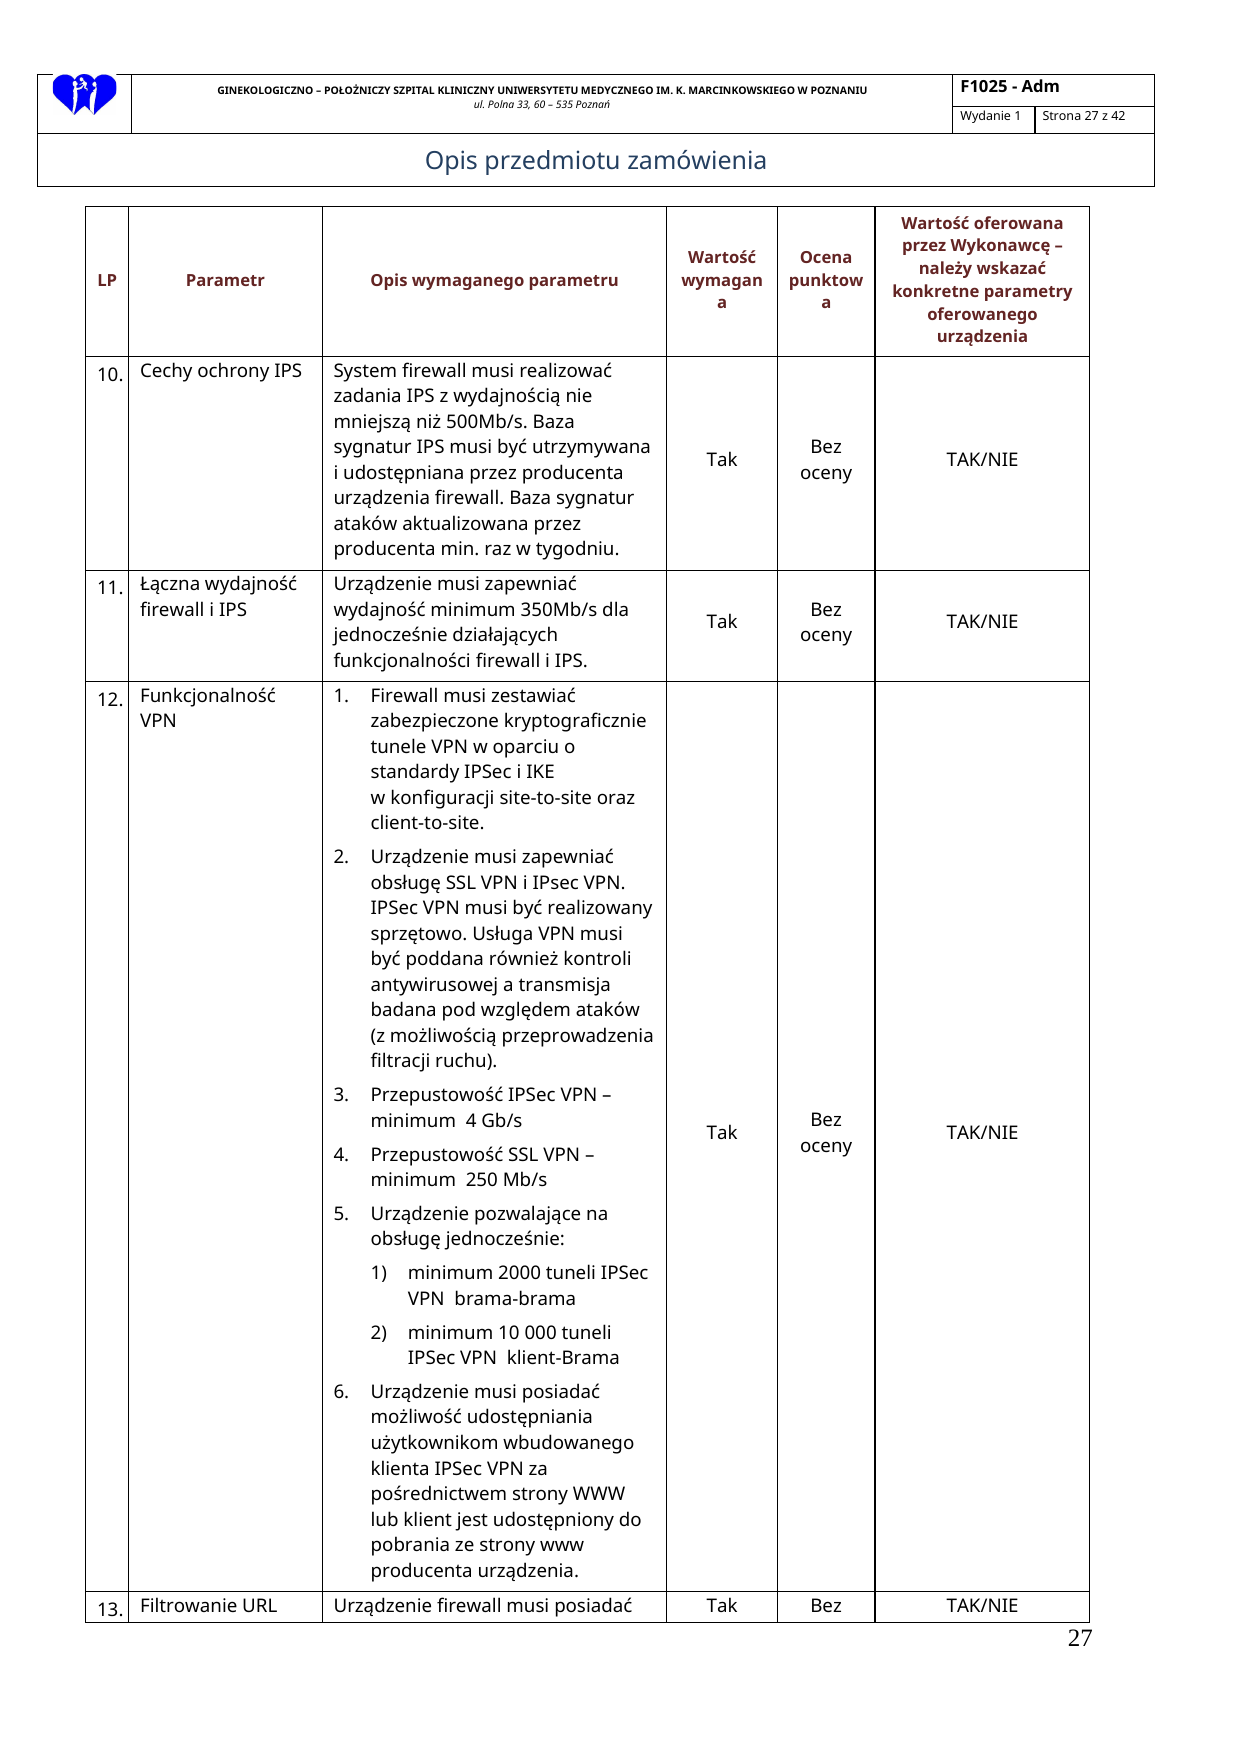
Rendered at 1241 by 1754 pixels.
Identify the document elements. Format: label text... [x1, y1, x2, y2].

table_cell [86, 571, 128, 681]
table_cell Tak [667, 1592, 777, 1622]
table_cell Firewall musi zestawiać zabezpieczone kryptograficznie tunele VPN w oparciu o standardy IPSec i IKE w konfiguracji site-to-site oraz client-to-site. Urządzenie musi zapewniać obsługę SSL VPN i IPsec VPN. IPSec VPN musi być realizowany sprzętowo. Usługa VPN musi być poddana również kontroli antywirusowej a transmisja badana pod względem ataków (z możliwością przeprowadzenia filtracji ruchu). Przepustowość IPSec VPN – minimum 4 Gb/s Przepustowość SSL VPN – minimum 250 Mb/s Urządzenie pozwalające na obsługę jednocześnie: minimum 2000 tuneli IPSec VPN brama-brama minimum 10 000 tuneli IPSec VPN klient-Brama Urządzenie musi posiadać możliwość udostępniania użytkownikom wbudowanego klienta IPSec VPN za pośrednictwem strony WWW lub klient jest udostępniony do pobrania ze strony www producenta urządzenia. [323, 682, 666, 1591]
table_cell TAK/NIE [876, 357, 1089, 569]
table_cell Urządzenie musi zapewniać wydajność minimum 350Mb/s dla jednocześnie działających funkcjonalności firewall i IPS. [323, 571, 666, 681]
table_cell Bez oceny [778, 682, 874, 1591]
table_cell Bez oceny [778, 571, 874, 681]
table_cell Filtrowanie URL [129, 1592, 322, 1622]
table_header Wartość oferowana przez Wykonawcę – należy wskazać konkretne parametry oferowanego urządzenia [876, 207, 1089, 356]
table_cell [86, 682, 128, 1591]
table_cell Łączna wydajność firewall i IPS [129, 571, 322, 681]
table_cell TAK/NIE [876, 1592, 1089, 1622]
table_cell Tak [667, 571, 777, 681]
table_cell Cechy ochrony IPS [129, 357, 322, 569]
table_cell Tak [667, 682, 777, 1591]
table_header Opis wymaganego parametru [323, 207, 666, 356]
table_header Wartość wymagana [667, 207, 777, 356]
table_cell [86, 357, 128, 569]
table_cell Bez oceny [778, 357, 874, 569]
table_cell System firewall musi realizować zadania IPS z wydajnością nie mniejszą niż 500Mb/s. Baza sygnatur IPS musi być utrzymywana i udostępniana przez producenta urządzenia firewall. Baza sygnatur ataków aktualizowana przez producenta min. raz w tygodniu. [323, 357, 666, 569]
table_cell [86, 1592, 128, 1622]
table_cell TAK/NIE [876, 571, 1089, 681]
table_cell Tak [667, 357, 777, 569]
table_header Ocena punktowa [778, 207, 874, 356]
table_header Parametr [129, 207, 322, 356]
picture [52, 74, 117, 115]
table_header LP [86, 207, 128, 356]
table_cell Funkcjonalność VPN [129, 682, 322, 1591]
table_cell Bez oceny [778, 1592, 874, 1622]
table_cell TAK/NIE [876, 682, 1089, 1591]
